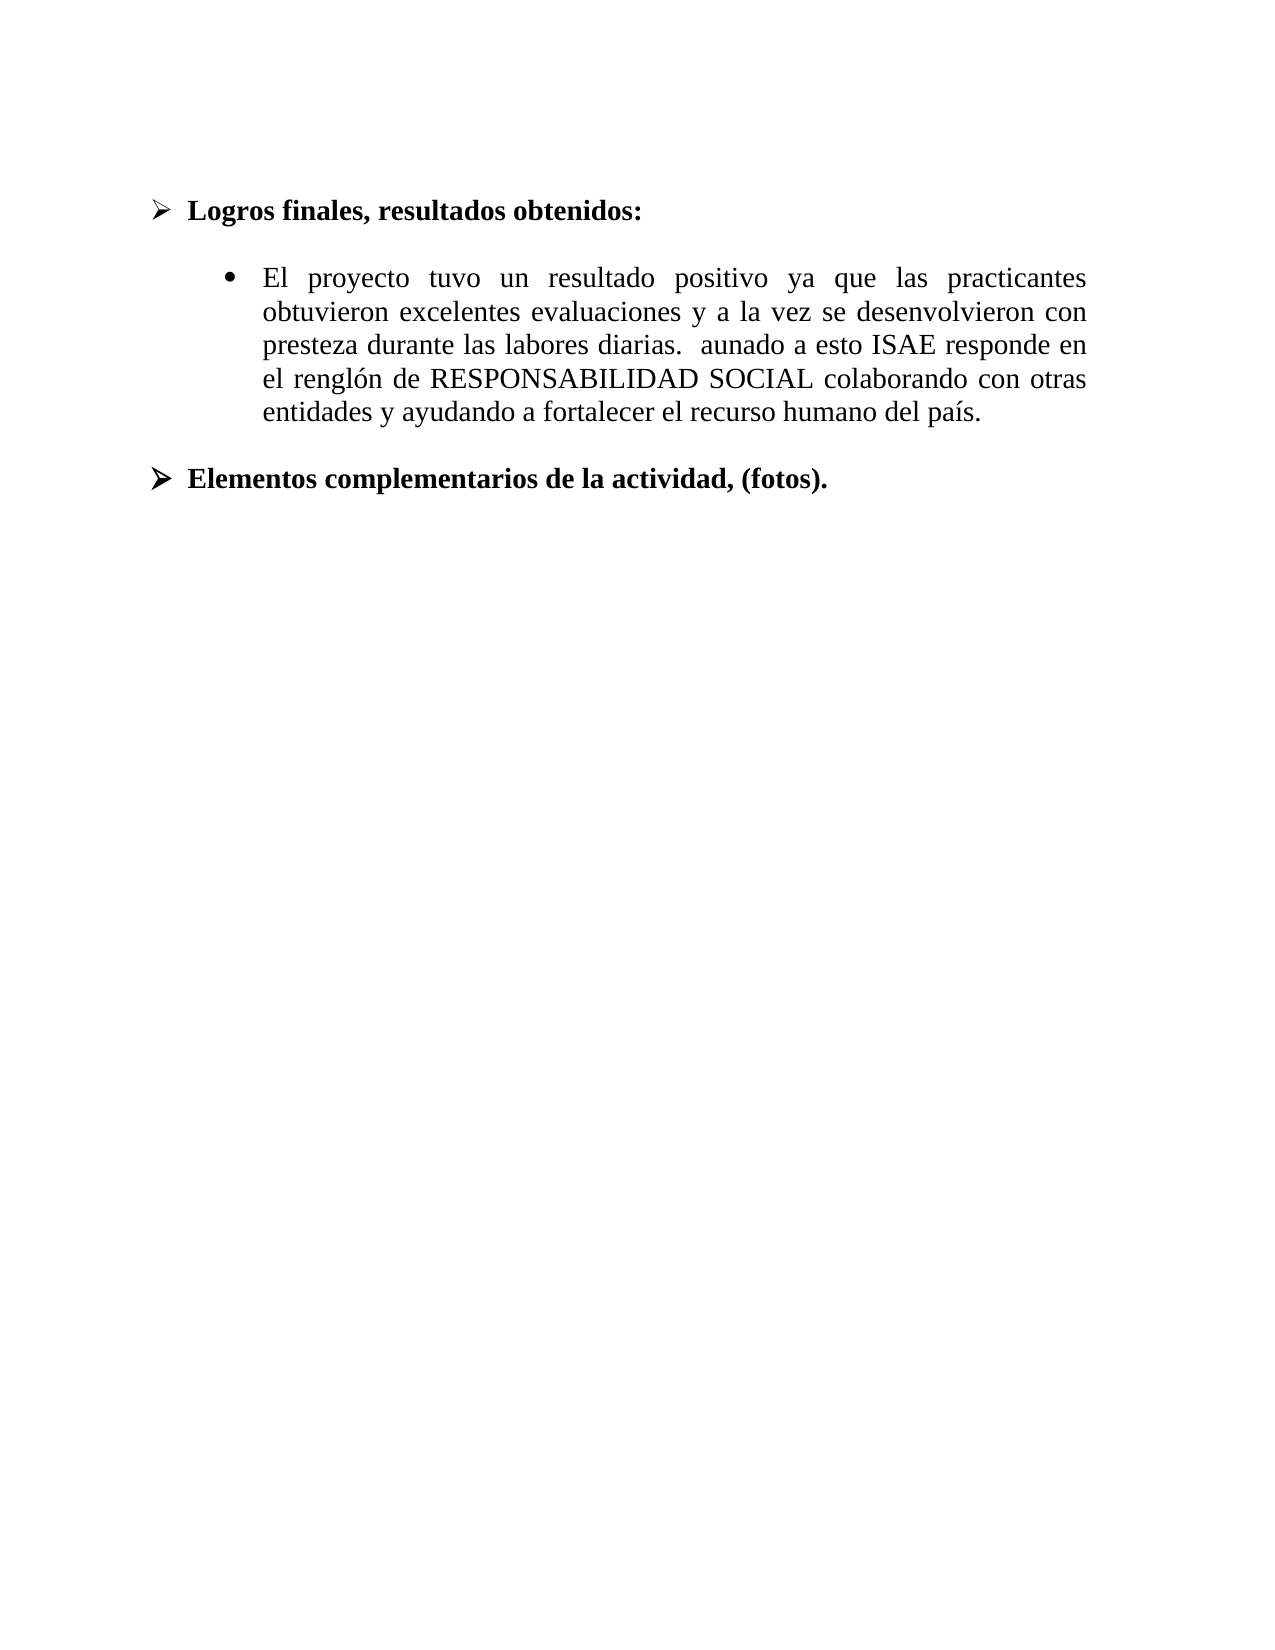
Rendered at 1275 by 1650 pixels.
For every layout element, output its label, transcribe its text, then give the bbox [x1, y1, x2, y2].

list Logros finales, resultados obtenidos: [150, 193, 1087, 227]
list El proyecto tuvo un resultado positivo ya que las practicantes obtuvieron excelentes evaluaciones y a la vez se desenvolvieron con presteza durante las labores diarias. aunado a esto ISAE responde en el renglón de RESPONSABILIDAD SOCIAL colaborando con otras entidades y ayudando a fortalecer el recurso humano del país. [225, 260, 1087, 428]
list Elementos complementarios de la actividad, (fotos). [150, 462, 1087, 495]
